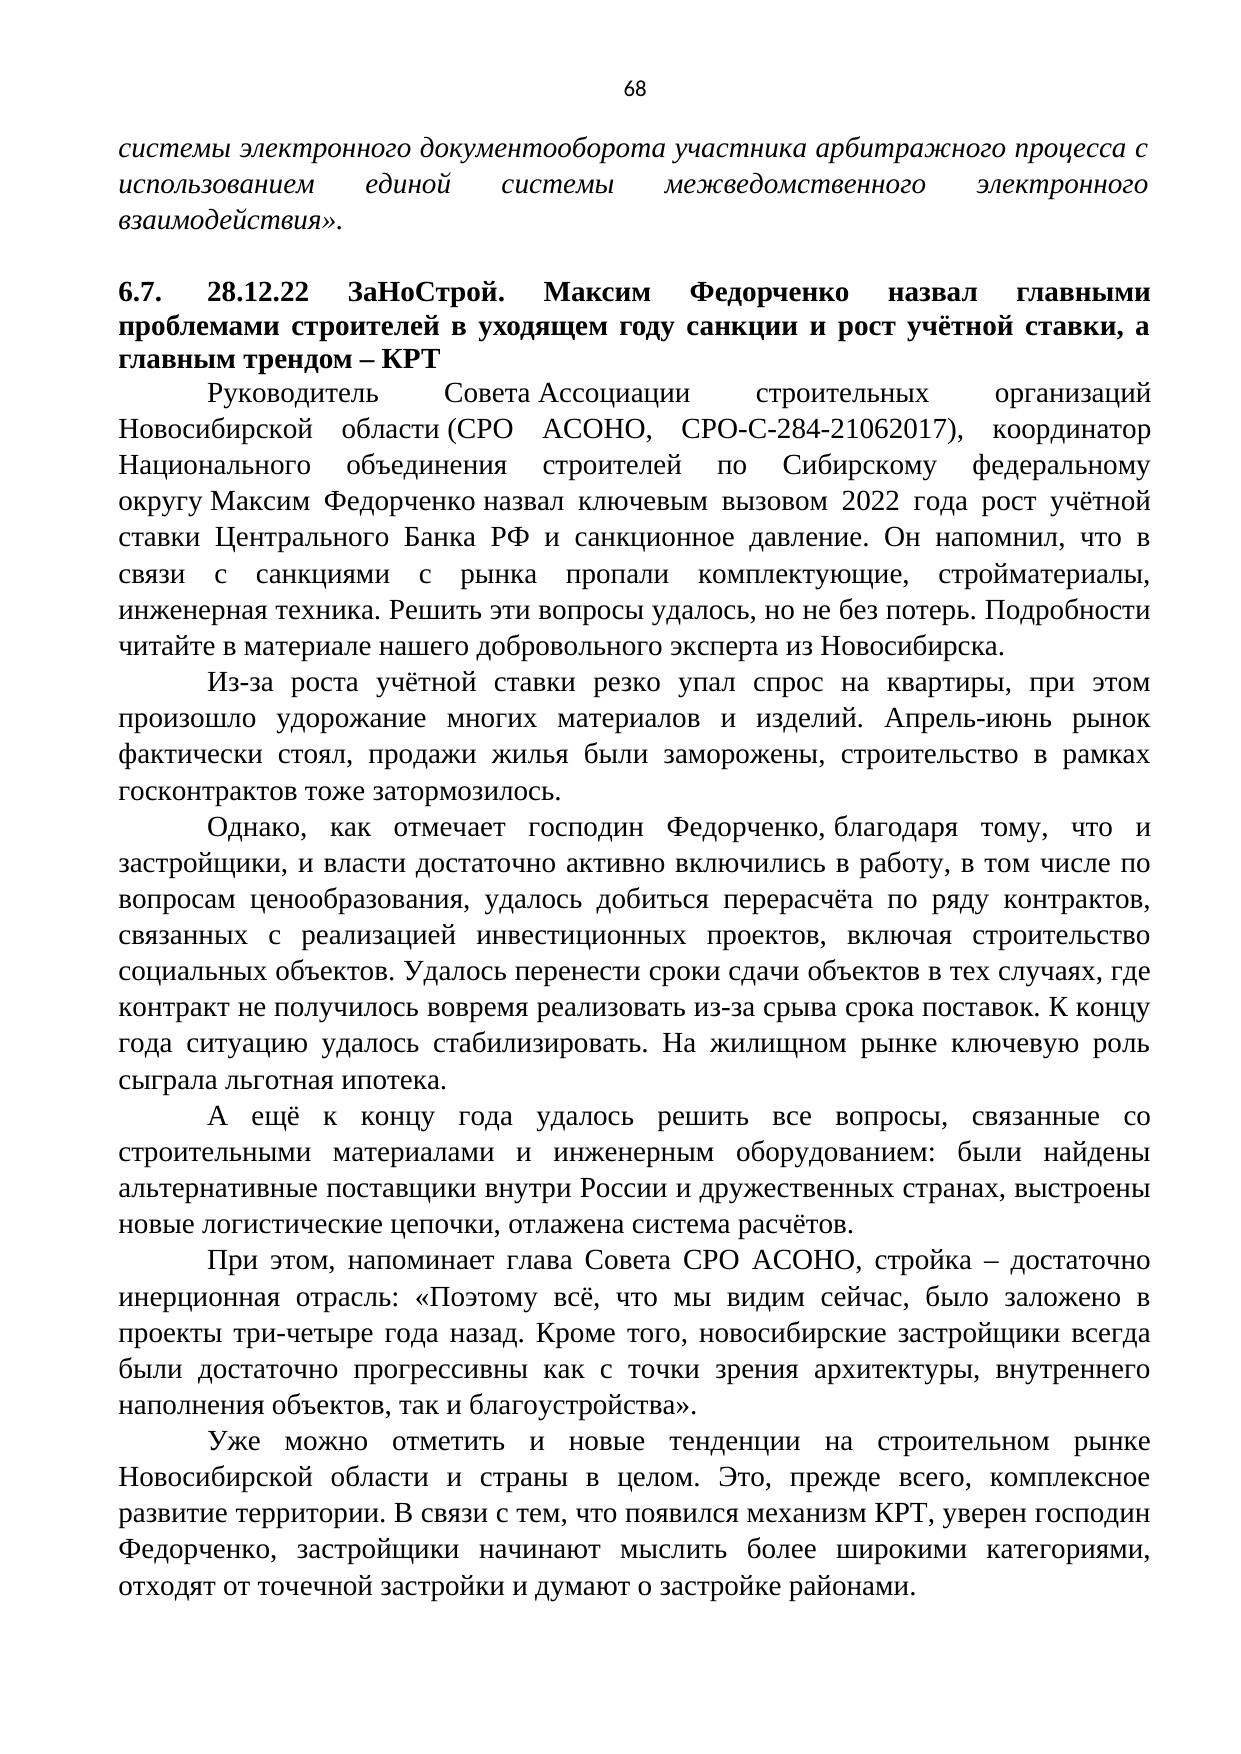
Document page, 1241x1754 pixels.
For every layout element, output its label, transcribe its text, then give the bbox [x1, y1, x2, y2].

text Уже можно отметить и новые тенденции на строительном рынке Новосибирской области и страны в целом. Это, прежде всего, комплексное развитие территории. В связи с тем, что появился механизм КРТ, уверен господин Федорченко, застройщики начинают мыслить более широкими категориями, отходят от точечной застройки и думают о застройке районами. [118, 1423, 1152, 1601]
subtitle 28.12.22 ЗаНоСтрой. Максим Федорченко назвал главными проблемами строителей в уходящем году санкции и рост учётной ставки, а главным трендом – КРТ [118, 274, 1152, 375]
text Руководитель Совета Ассоциации строительных организаций Новосибирской области (СРО АСОНО, СРО-С-284-21062017), координатор Национального объединения строителей по Сибирскому федеральному округу Максим Федорченко назвал ключевым вызовом 2022 года рост учётной ставки Центрального Банка РФ и санкционное давление. Он напомнил, что в связи с санкциями с рынка пропали комплектующие, стройматериалы, инженерная техника. Решить эти вопросы удалось, но не без потерь. Подробности читайте в материале нашего добровольного эксперта из Новосибирска. [118, 375, 1152, 662]
text При этом, напоминает глава Совета СРО АСОНО, стройка – достаточно инерционная отрасль: «Поэтому всё, что мы видим сейчас, было заложено в проекты три-четыре года назад. Кроме того, новосибирские застройщики всегда были достаточно прогрессивны как с точки зрения архитектуры, внутреннего наполнения объектов, так и благоустройства». [118, 1242, 1152, 1421]
text Однако, как отмечает господин Федорченко, благодаря тому, что и застройщики, и власти достаточно активно включились в работу, в том числе по вопросам ценообразования, удалось добиться перерасчёта по ряду контрактов, связанных с реализацией инвестиционных проектов, включая строительство социальных объектов. Удалось перенести сроки сдачи объектов в тех случаях, где контракт не получилось вовремя реализовать из-за срыва срока поставок. К концу года ситуацию удалось стабилизировать. На жилищном рынке ключевую роль сыграла льготная ипотека. [118, 809, 1152, 1095]
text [118, 130, 1152, 236]
text А ещё к концу года удалось решить все вопросы, связанные со строительными материалами и инженерным оборудованием: были найдены альтернативные поставщики внутри России и дружественных странах, выстроены новые логистические цепочки, отлажена система расчётов. [118, 1098, 1152, 1240]
text Из-за роста учётной ставки резко упал спрос на квартиры, при этом произошло удорожание многих материалов и изделий. Апрель-июнь рынок фактически стоял, продажи жилья были заморожены, строительство в рамках госконтрактов тоже затормозилось. [118, 664, 1152, 806]
